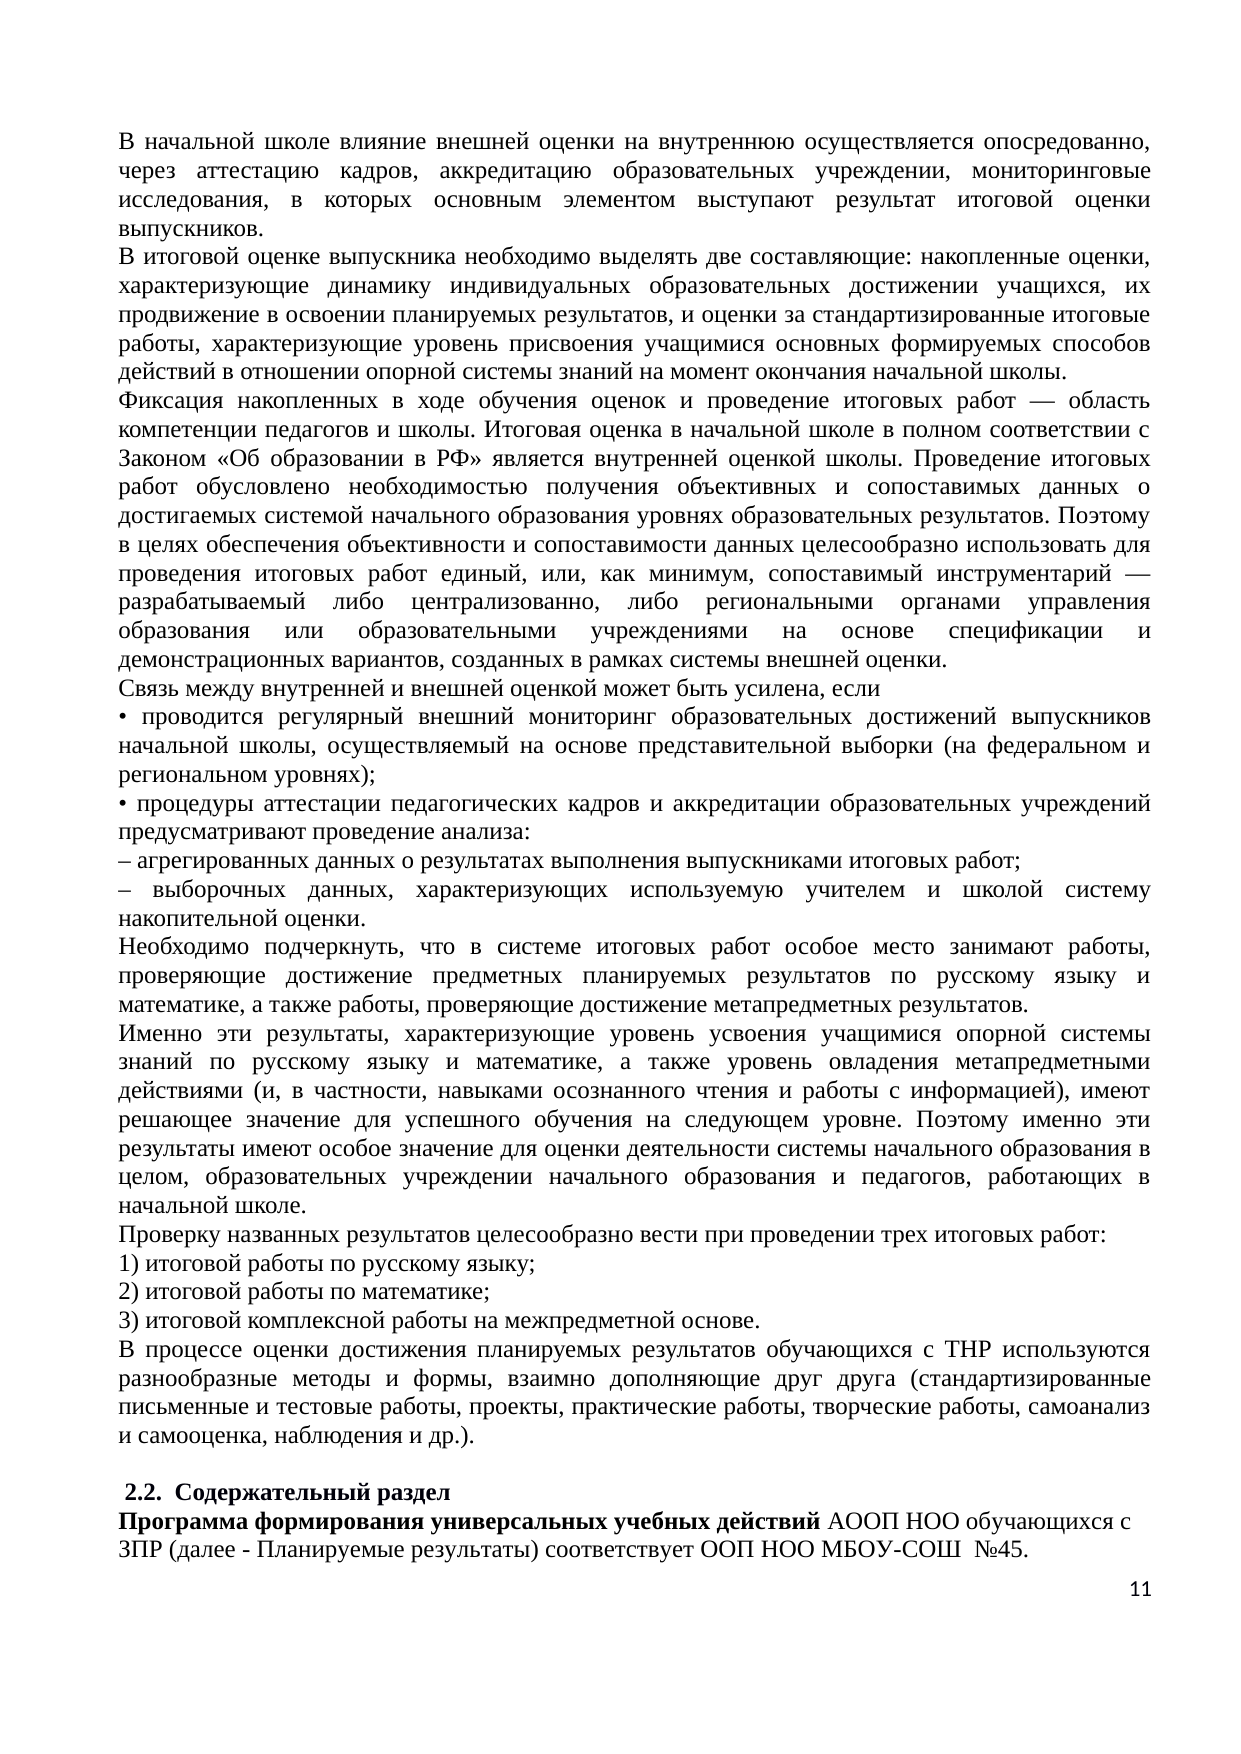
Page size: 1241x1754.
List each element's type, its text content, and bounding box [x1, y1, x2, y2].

text В процессе оценки достижения планируемых результатов обучающихся с ТНР используются разнообразные методы и формы, взаимно дополняющие друг друга (стандартизированные письменные и тестовые работы, проекты, практические работы, творческие работы, самоанализ и самооценка, наблюдения и др.). [118, 1334, 1152, 1449]
text Именно эти результаты, характеризующие уровень усвоения учащимися опорной системы знаний по русскому языку и математике, а также уровень овладения метапредметными действиями (и, в частности, навыками осознанного чтения и работы с информацией), имеют решающее значение для успешного обучения на следующем уровне. Поэтому именно эти результаты имеют особое значение для оценки деятельности системы начального образования в целом, образовательных учреждении начального образования и педагогов, работающих в начальной школе. [118, 1018, 1152, 1219]
text В начальной школе влияние внешней оценки на внутреннюю осуществляется опосредованно, через аттестацию кадров, аккредитацию образовательных учреждении, мониторинговые исследования, в которых основным элементом выступают результат итоговой оценки выпускников. [118, 126, 1152, 241]
text 1) итоговой работы по русскому языку; [118, 1248, 1152, 1276]
text 2) итоговой работы по математике; [118, 1276, 1152, 1305]
text Связь между внутренней и внешней оценкой может быть усилена, если [118, 673, 1152, 701]
text – агрегированных данных о результатах выполнения выпускниками итоговых работ; [118, 845, 1152, 874]
text Фиксация накопленных в ходе обучения оценок и проведение итоговых работ — область компетенции педагогов и школы. Итоговая оценка в начальной школе в полном соответствии с Законом «Об образовании в РФ» является внутренней оценкой школы. Проведение итоговых работ обусловлено необходимостью получения объективных и сопоставимых данных о достигаемых системой начального образования уровнях образовательных результатов. Поэтому в целях обеспечения объективности и сопоставимости данных целесообразно использовать для проведения итоговых работ единый, или, как минимум, сопоставимый инструментарий — разрабатываемый либо централизованно, либо региональными органами управления образования или образовательными учреждениями на основе спецификации и демонстрационных вариантов, созданных в рамках системы внешней оценки. [118, 385, 1152, 673]
text Необходимо подчеркнуть, что в системе итоговых работ особое место занимают работы, проверяющие достижение предметных планируемых результатов по русскому языку и математике, а также работы, проверяющие достижение метапредметных результатов. [118, 931, 1152, 1018]
text Проверку названных результатов целесообразно вести при проведении трех итоговых работ: [118, 1219, 1152, 1248]
text • проводится регулярный внешний мониторинг образовательных достижений выпускников начальной школы, осуществляемый на основе представительной выборки (на федеральном и региональном уровнях); [118, 701, 1152, 788]
text 3) итоговой комплексной работы на межпредметной основе. [118, 1305, 1152, 1334]
text • процедуры аттестации педагогических кадров и аккредитации образовательных учреждений предусматривают проведение анализа: [118, 788, 1152, 845]
text Программа формирования универсальных учебных действий АООП НОО обучающихся с ЗПР (далее - Планируемые результаты) соответствует ООП НОО МБОУ-СОШ №45. [118, 1506, 1152, 1563]
text – выборочных данных, характеризующих используемую учителем и школой систему накопительной оценки. [118, 874, 1152, 931]
text В итоговой оценке выпускника необходимо выделять две составляющие: накопленные оценки, характеризующие динамику индивидуальных образовательных достижении учащихся, их продвижение в освоении планируемых результатов, и оценки за стандартизированные итоговые работы, характеризующие уровень присвоения учащимися основных формируемых способов действий в отношении опорной системы знаний на момент окончания начальной школы. [118, 241, 1152, 385]
text 2.2. Содержательный раздел [118, 1477, 1152, 1506]
